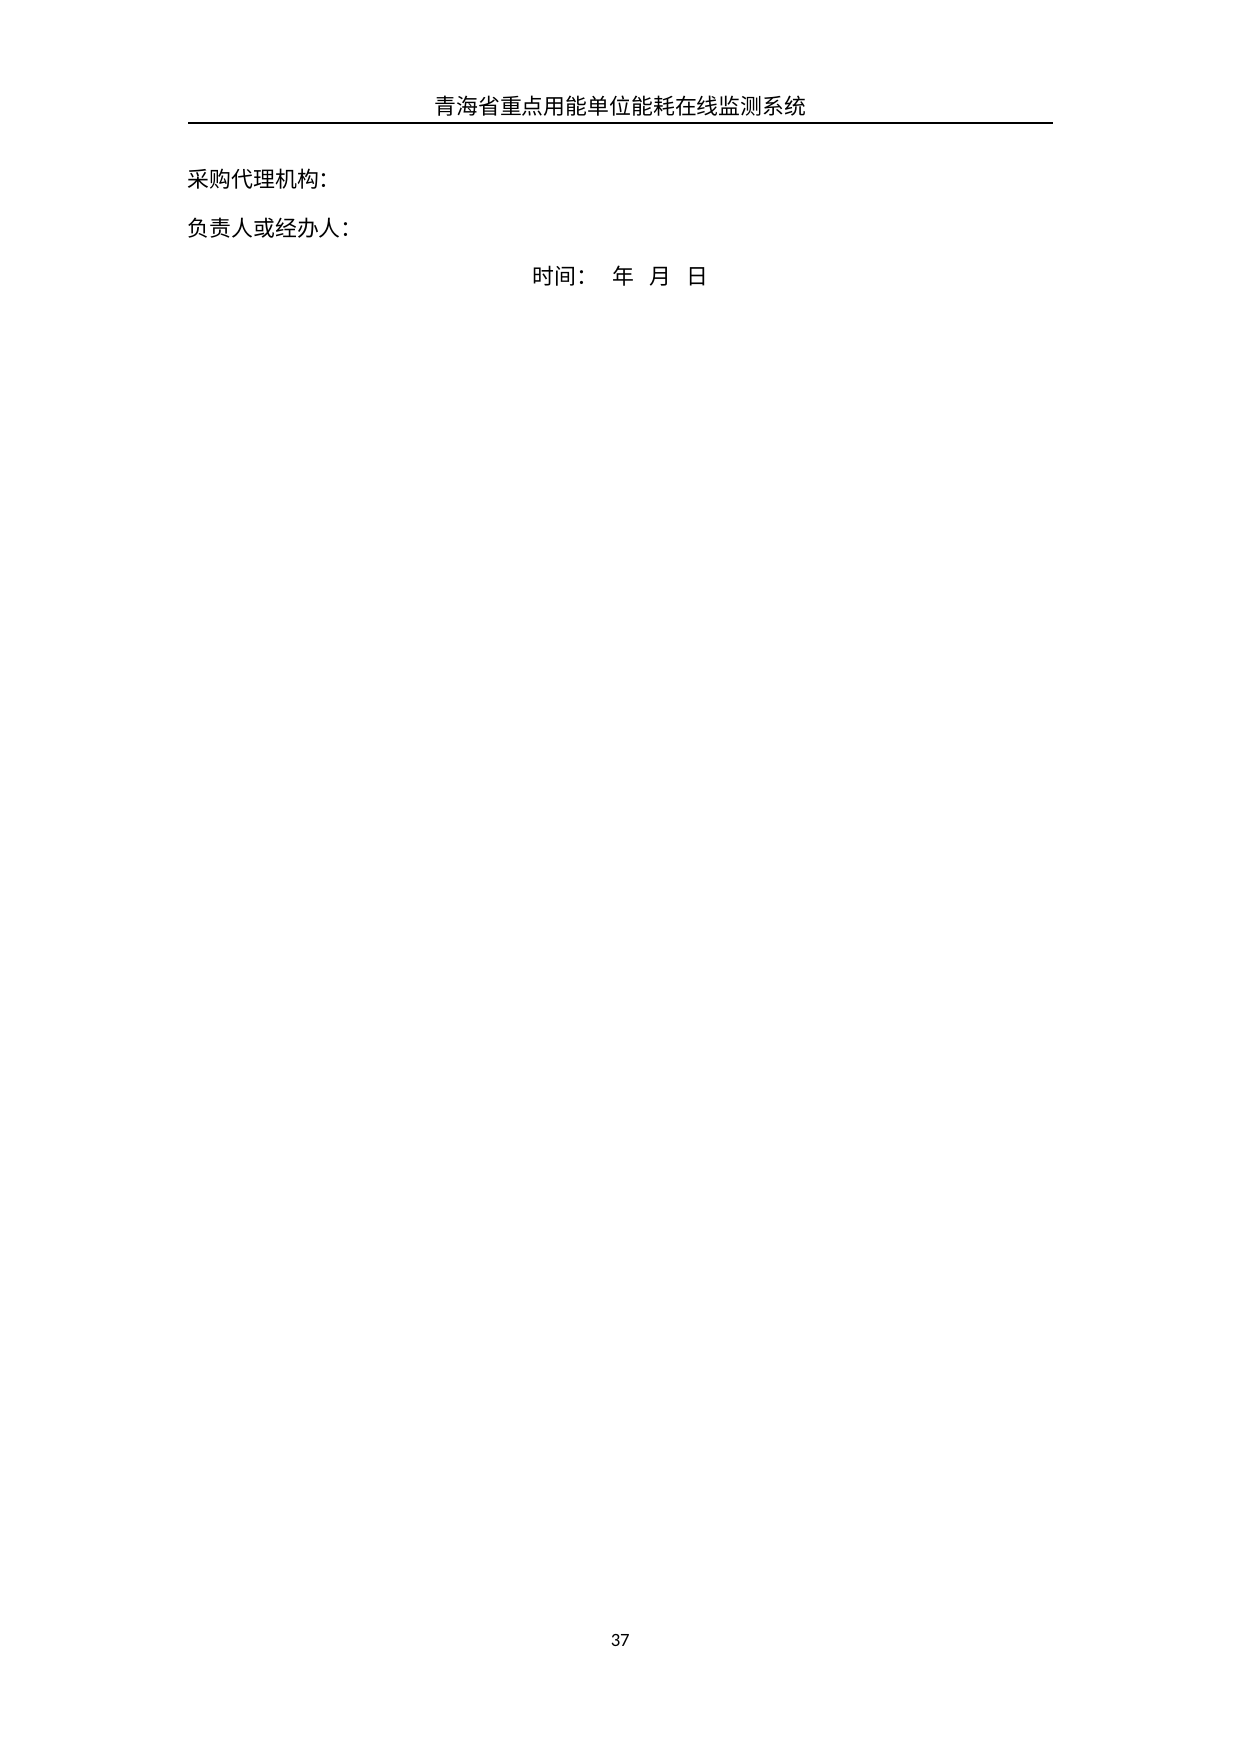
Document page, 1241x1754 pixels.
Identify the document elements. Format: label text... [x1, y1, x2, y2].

text 采购代理机构： [187, 162, 1053, 194]
text 时间： 年 月 日合同通用条款 [187, 259, 1053, 291]
text 负责人或经办人： [187, 210, 1053, 243]
